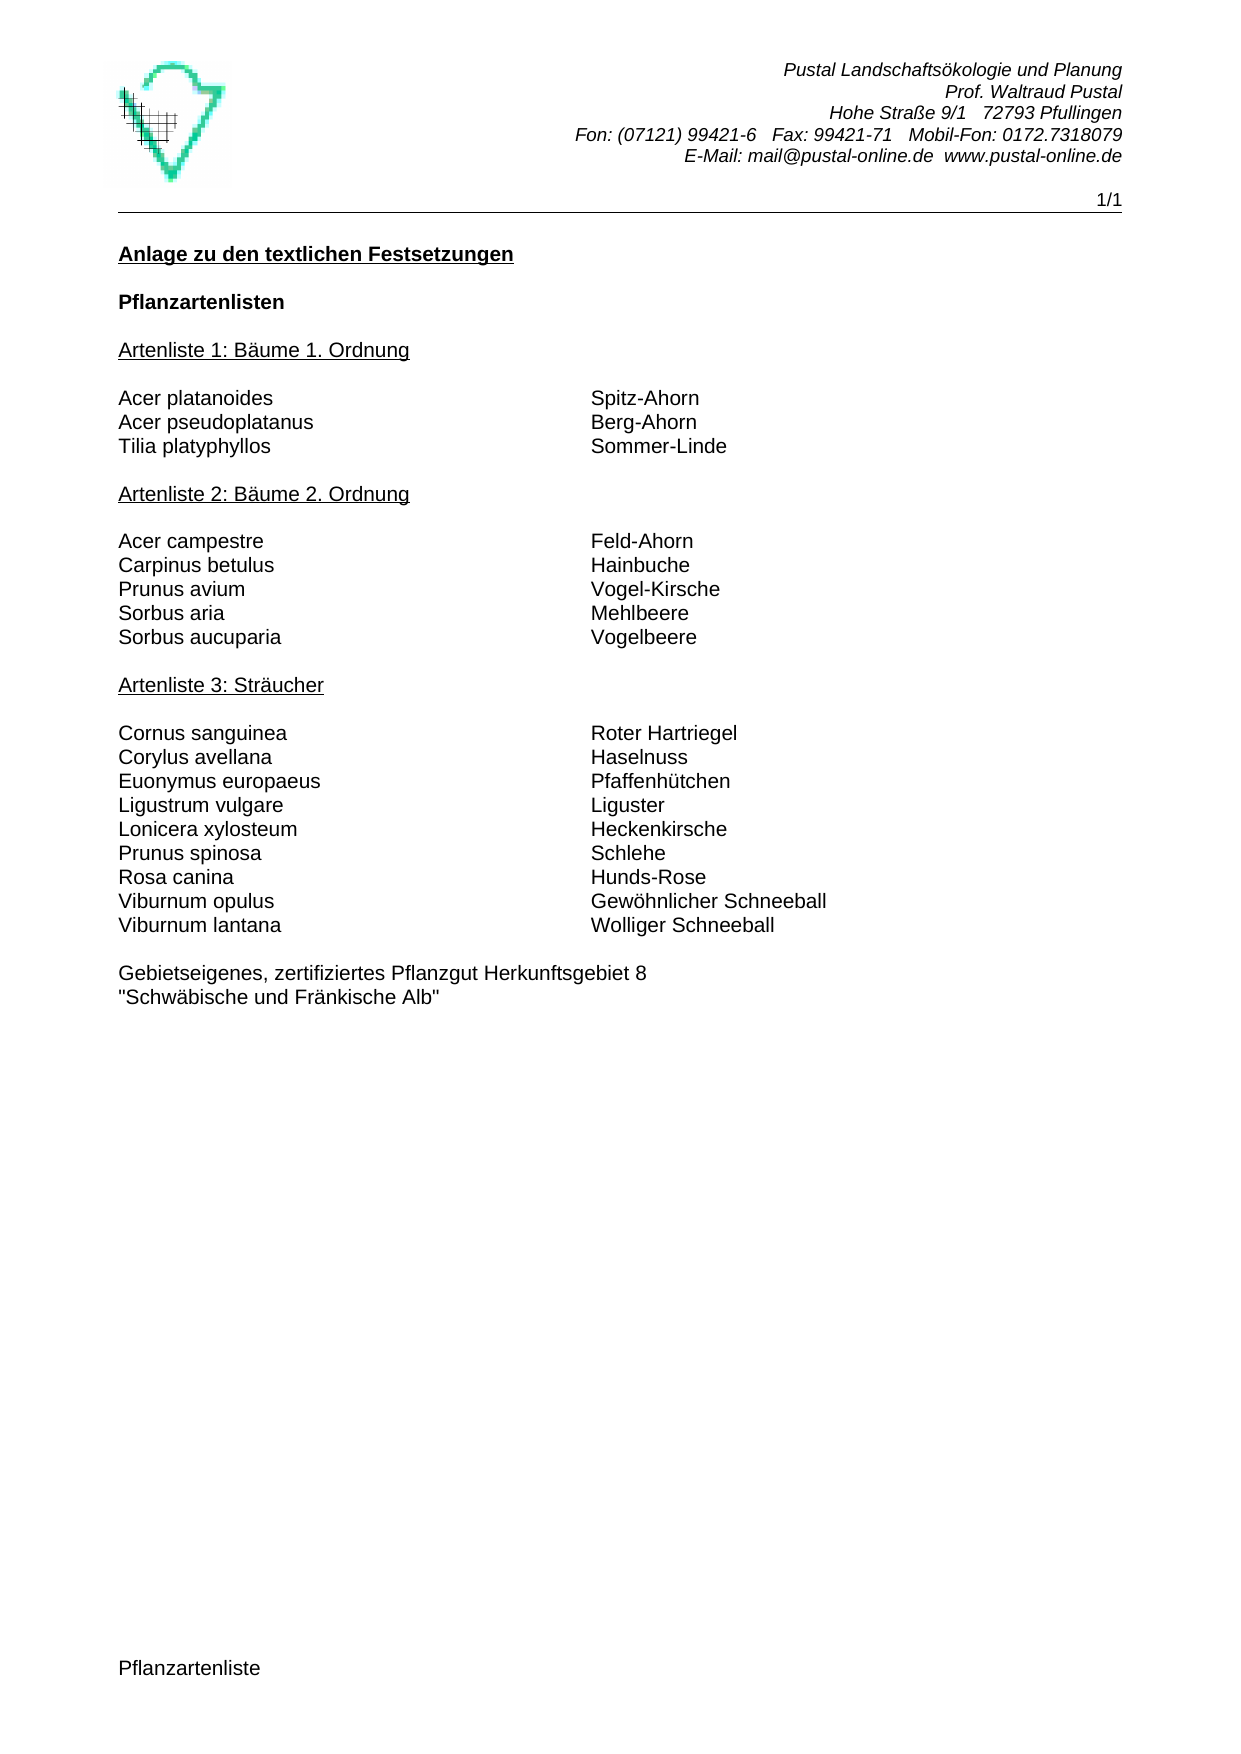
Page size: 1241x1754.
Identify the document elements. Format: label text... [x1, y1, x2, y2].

text Acer pseudoplatanus Berg-Ahorn [118, 409, 1122, 433]
text Acer platanoides Spitz-Ahorn [118, 386, 1122, 409]
text Euonymus europaeus Pfaffenhütchen [118, 769, 1122, 793]
text Pflanzartenlisten [118, 290, 1122, 314]
text Rosa canina Hunds-Rose [118, 865, 1122, 889]
text Artenliste 1: Bäume 1. Ordnung [118, 338, 1122, 362]
text Lonicera xylosteum Heckenkirsche [118, 817, 1122, 841]
text Ligustrum vulgare Liguster [118, 793, 1122, 817]
text Acer campestre Feld-Ahorn [118, 529, 1122, 553]
text Anlage zu den textlichen Festsetzungen [118, 242, 1122, 266]
picture [103, 61, 233, 188]
text Prunus avium Vogel-Kirsche [118, 577, 1122, 601]
text "Schwäbische und Fränkische Alb" [118, 984, 1122, 1008]
text Viburnum lantana Wolliger Schneeball [118, 913, 1122, 937]
text Cornus sanguinea Roter Hartriegel [118, 721, 1122, 745]
text Sorbus aria Mehlbeere [118, 601, 1122, 625]
text Viburnum opulus Gewöhnlicher Schneeball [118, 889, 1122, 913]
text Gebietseigenes, zertifiziertes Pflanzgut Herkunftsgebiet 8 [118, 961, 1122, 984]
text Corylus avellana Haselnuss [118, 745, 1122, 769]
text Tilia platyphyllos Sommer-Linde [118, 433, 1122, 457]
text Prunus spinosa Schlehe [118, 841, 1122, 865]
text Carpinus betulus Hainbuche [118, 553, 1122, 577]
text Sorbus aucuparia Vogelbeere [118, 625, 1122, 649]
text Artenliste 2: Bäume 2. Ordnung [118, 481, 1122, 505]
text Artenliste 3: Sträucher [118, 673, 1122, 697]
